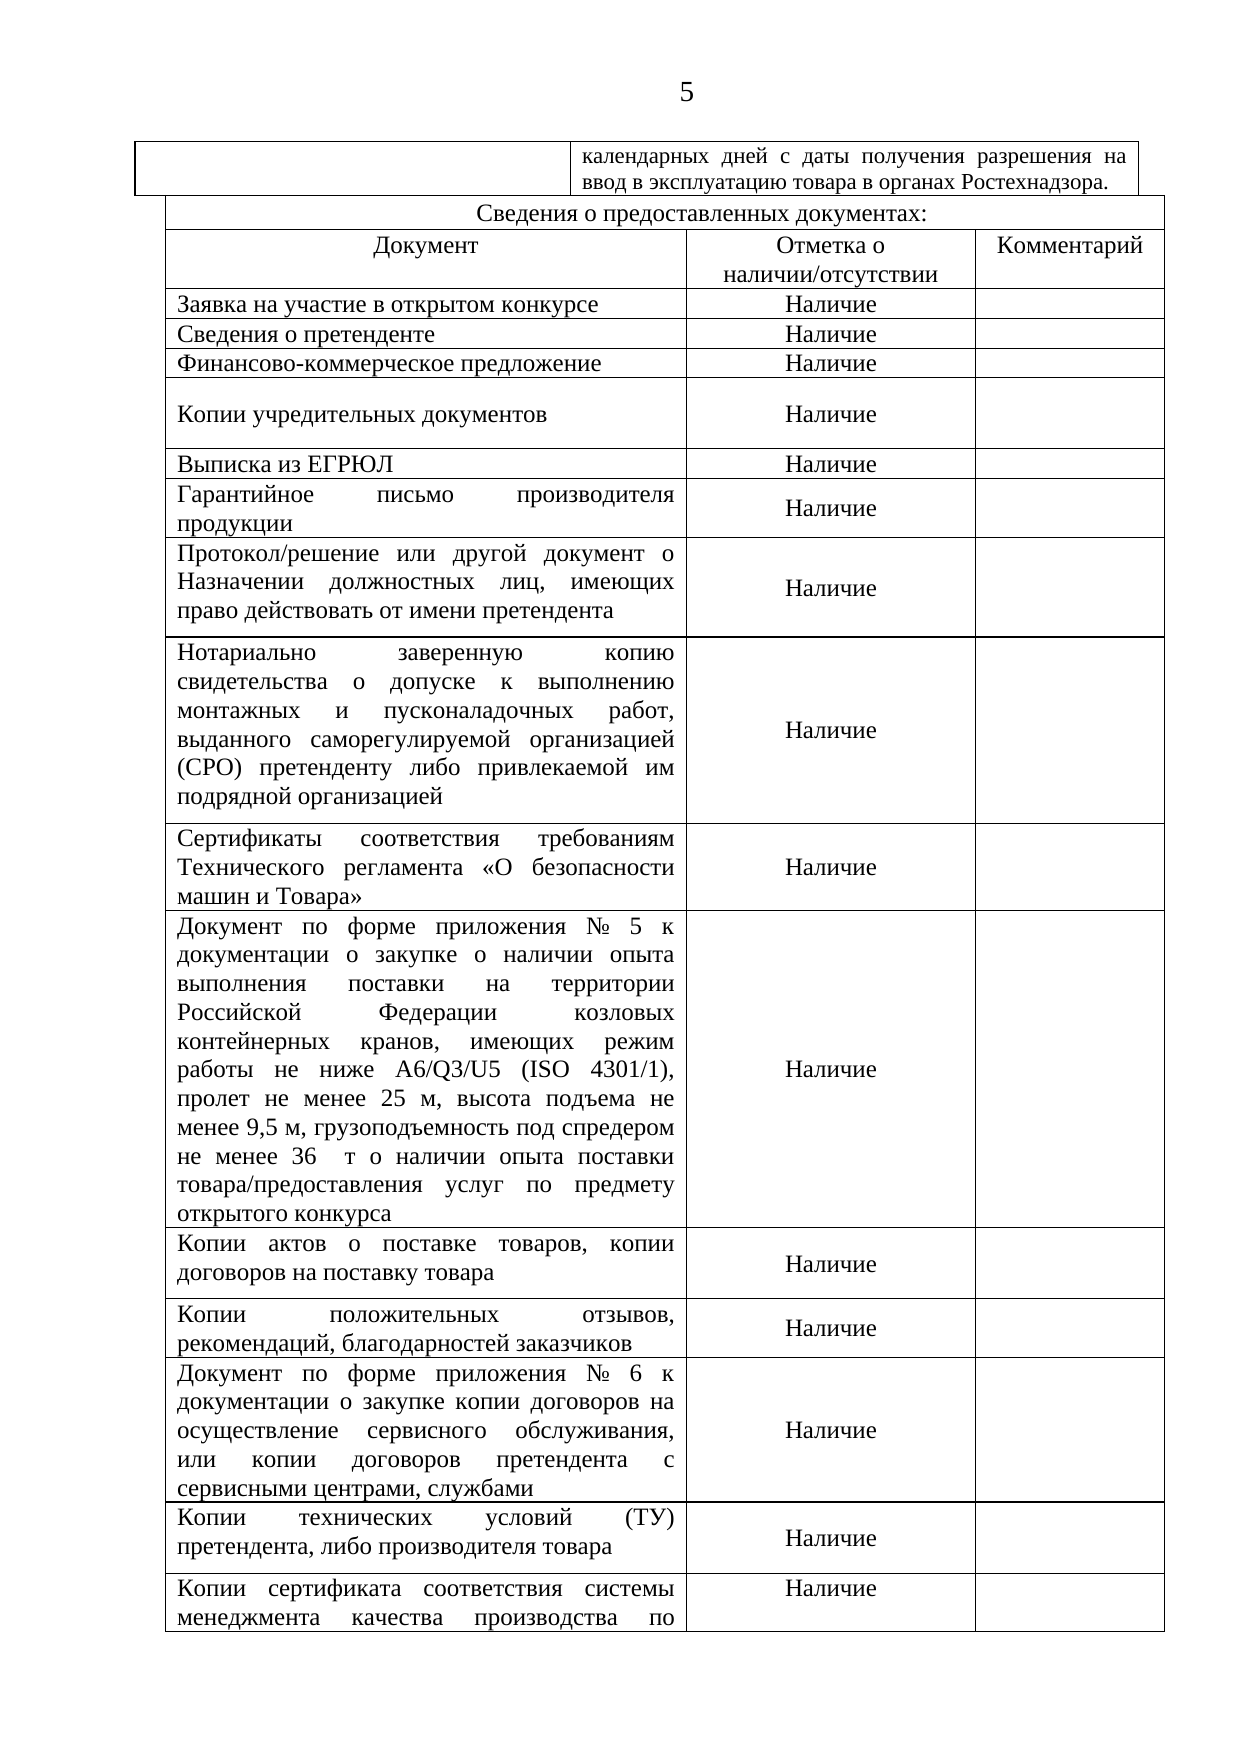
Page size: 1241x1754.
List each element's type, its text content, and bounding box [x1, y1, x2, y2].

table_cell Наличие [687, 1358, 975, 1501]
table_cell Наличие [687, 538, 975, 636]
table_cell [976, 349, 1164, 377]
table_cell Наличие [687, 349, 975, 377]
table_cell Сведения о претенденте [166, 319, 686, 347]
table_cell [976, 638, 1164, 822]
table_cell Заявка на участие в открытом конкурсе [166, 289, 686, 318]
table_cell [976, 319, 1164, 347]
table_cell [976, 378, 1164, 448]
table_cell Наличие [687, 1228, 975, 1298]
table_cell Документ [166, 230, 686, 288]
table_cell [976, 479, 1164, 537]
table_cell [976, 538, 1164, 636]
table_cell Сведения о предоставленных документах: [166, 196, 1164, 229]
table_cell [976, 449, 1164, 478]
table_cell [976, 824, 1164, 910]
table_cell Наличие [687, 1503, 975, 1572]
table_cell Документ по форме приложения № 6 к документации о закупке копии договоров на осуществление сервисного обслуживания, или копии договоров претендента с сервисными центрами, службами [166, 1358, 686, 1501]
table_cell Комментарий [976, 230, 1164, 288]
table_cell [976, 289, 1164, 318]
table_cell Наличие [687, 1574, 975, 1631]
table_cell [976, 911, 1164, 1227]
table_cell Копии актов о поставке товаров, копии договоров на поставку товара [166, 1228, 686, 1298]
table_cell [976, 1503, 1164, 1572]
table_cell [976, 1299, 1164, 1357]
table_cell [571, 142, 1138, 195]
table_cell Наличие [687, 1299, 975, 1357]
table_cell Копии сертификата соответствия системы менеджмента качества производства по стандарту ISO 9001 [166, 1574, 686, 1631]
table_cell Отметка о наличии/отсутствии [687, 230, 975, 288]
table_cell [976, 1574, 1164, 1631]
table_cell Копии положительных отзывов, рекомендаций, благодарностей заказчиков [166, 1299, 686, 1357]
table_cell Наличие [687, 638, 975, 822]
table_cell Копии технических условий (ТУ) претендента, либо производителя товара [166, 1503, 686, 1572]
table_cell [976, 1358, 1164, 1501]
table_cell Наличие [687, 289, 975, 318]
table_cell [136, 142, 570, 195]
table_cell Документ по форме приложения № 5 к документации о закупке о наличии опыта выполнения поставки на территории Российской Федерации козловых контейнерных кранов, имеющих режим работы не ниже А6/Q3/U5 (ISO 4301/1), пролет не менее 25 м, высота подъема не менее 9,5 м, грузоподъемность под спредером не менее 36 т о наличии опыта поставки товара/предоставления услуг по предмету открытого конкурса [166, 911, 686, 1227]
table_cell [976, 1228, 1164, 1298]
table_cell Наличие [687, 479, 975, 537]
table_cell Сертификаты соответствия требованиям Технического регламента «О безопасности машин и Товара» [166, 824, 686, 910]
table_cell Наличие [687, 824, 975, 910]
table_cell Гарантийное письмо производителя продукции [166, 479, 686, 537]
table_cell Наличие [687, 319, 975, 347]
table_cell Наличие [687, 378, 975, 448]
table_cell Копии учредительных документов [166, 378, 686, 448]
table_cell Финансово-коммерческое предложение [166, 349, 686, 377]
table_cell Выписка из ЕГРЮЛ [166, 449, 686, 478]
table_cell Протокол/решение или другой документ о Назначении должностных лиц, имеющих право действовать от имени претендента [166, 538, 686, 636]
table_cell Наличие [687, 911, 975, 1227]
table_cell Наличие [687, 449, 975, 478]
table_cell Нотариально заверенную копию свидетельства о допуске к выполнению монтажных и пусконаладочных работ, выданного саморегулируемой организацией (СРО) претенденту либо привлекаемой им подрядной организацией [166, 638, 686, 822]
